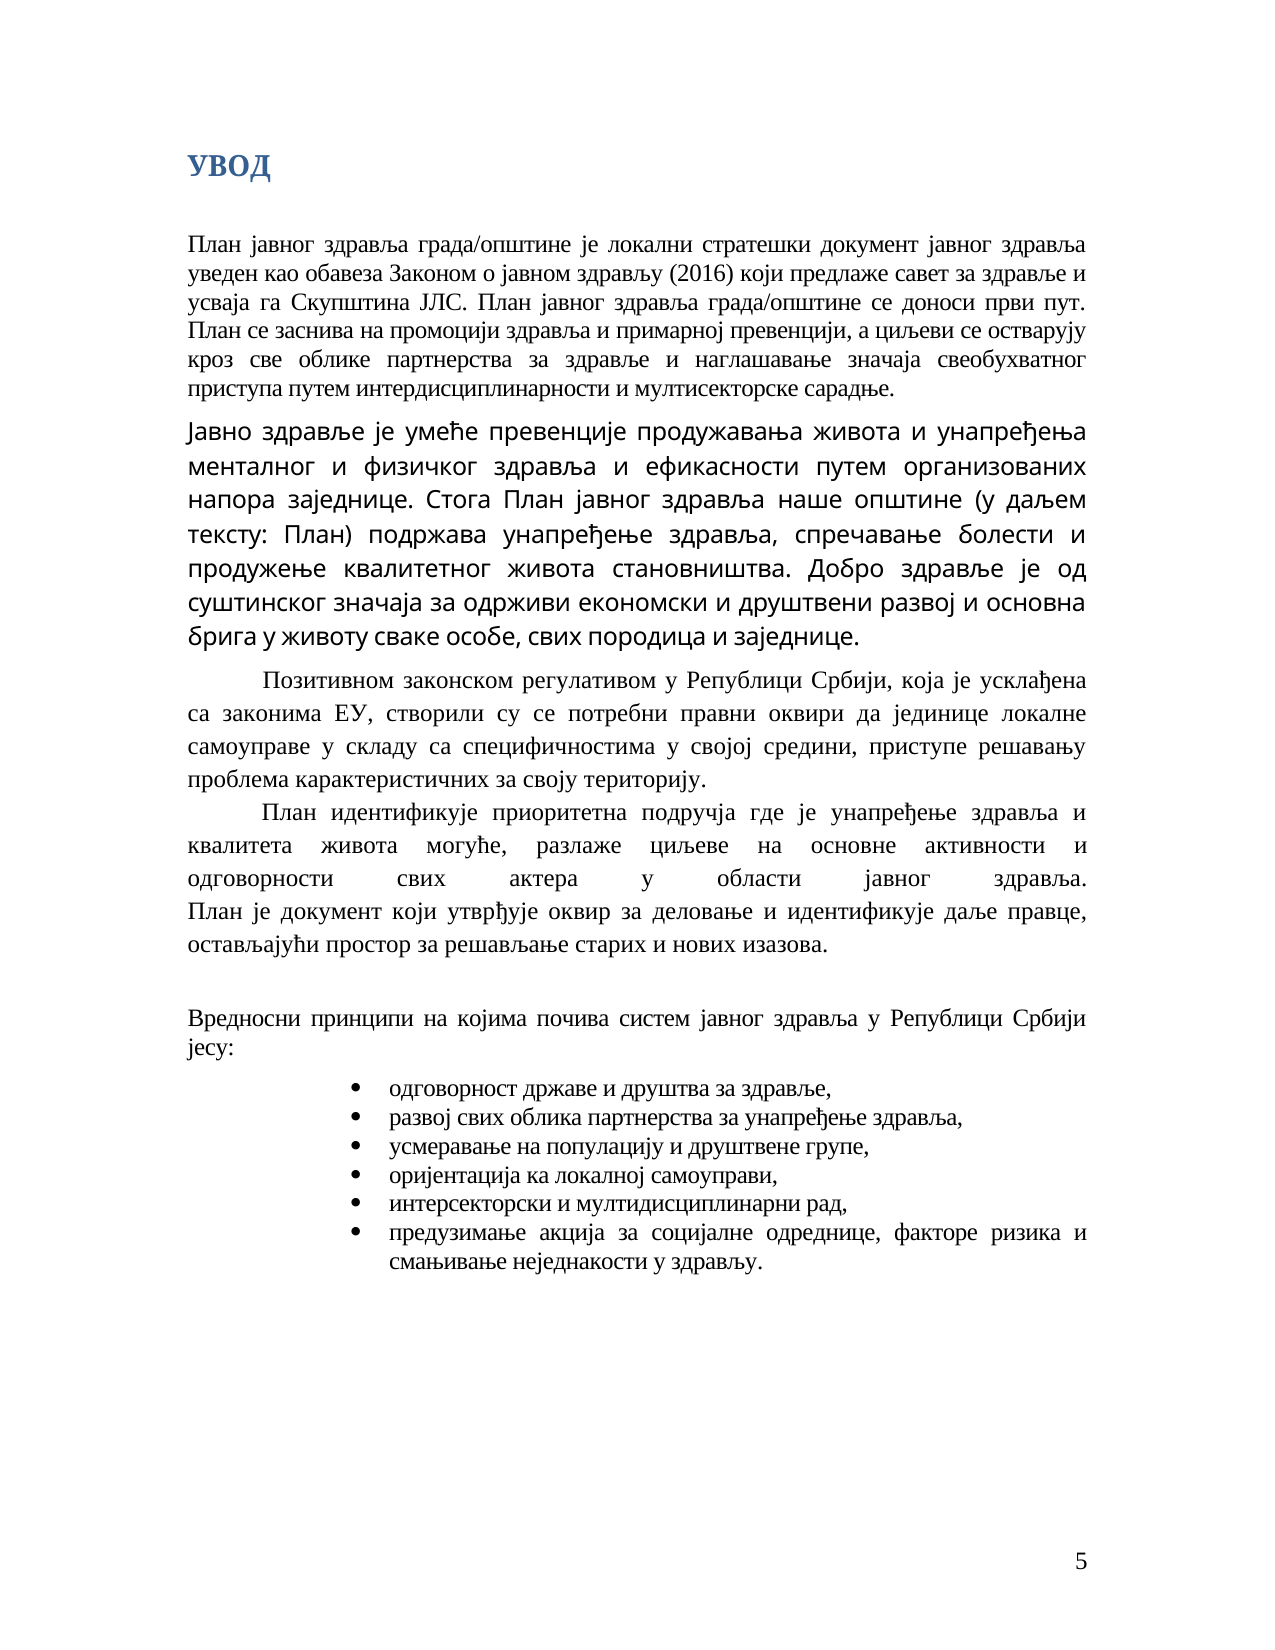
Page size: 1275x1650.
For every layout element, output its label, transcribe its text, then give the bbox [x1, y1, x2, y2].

text План јавног здравља града/општине је локални стратешки документ јавног здравља уведен као обавеза Законом о јавном здрављу (2016) који предлаже савет за здравље и усваја га Скупштина ЈЛС. План јавног здравља града/општине се доноси први пут. План се заснива на промоцији здравља и примарној превенцији, а циљеви се остварују кроз све облике партнерства за здравље и наглашавање значаја свеобухватног приступа путем интердисциплинарности и мултисекторске сарадње. [187, 229, 1087, 402]
text УВОД [187, 150, 1087, 183]
text План идентификује приоритетна подручја где је унапређење здравља и квалитета живота могуће, разлаже циљеве на основне активности и одговорности свих актера у области јавног здравља. План је документ који утврђује оквир за деловање и идентификује даље правце, остављајући простор за решављање старих и нових изазова. [187, 797, 1087, 958]
list усмеравање на популацију и друштвене групе, [351, 1131, 1087, 1160]
list оријентација ка локалној самоуправи, [351, 1160, 1087, 1188]
list интерсекторски и мултидисциплинарни рад, [351, 1188, 1087, 1217]
list предузимање акција за социјалне одреднице, факторе ризика и смањивање неједнакости у здрављу. [351, 1217, 1087, 1275]
list развој свих облика партнерства за унапређење здравља, [351, 1102, 1087, 1131]
text Јавно здравље је умеће превенције продужавања живота и унапређења менталног и физичког здравља и ефикасности путем организованих напора заједнице. Стога План јавног здравља наше општине (у даљем тексту: План) подржава унапређење здравља, спречавање болести и продужење квалитетног живота становништва. Добро здравље је од суштинског значаја за одрживи економски и друштвени развој и основна брига у животу сваке особе, свих породица и заједнице. [187, 414, 1087, 652]
list одговорност државе и друштва за здравље, [351, 1073, 1087, 1102]
text Позитивном законском регулативом у Републици Србији, која је усклађена са законима ЕУ, створили су се потребни правни оквири да јединице локалне самоуправе у складу са специфичностима у својој средини, приступе решавању проблема карактеристичних за своју територију. [187, 665, 1087, 793]
text Вредносни принципи на којима почива систем јавног здравља у Републици Србији јесу: [187, 975, 1087, 1061]
